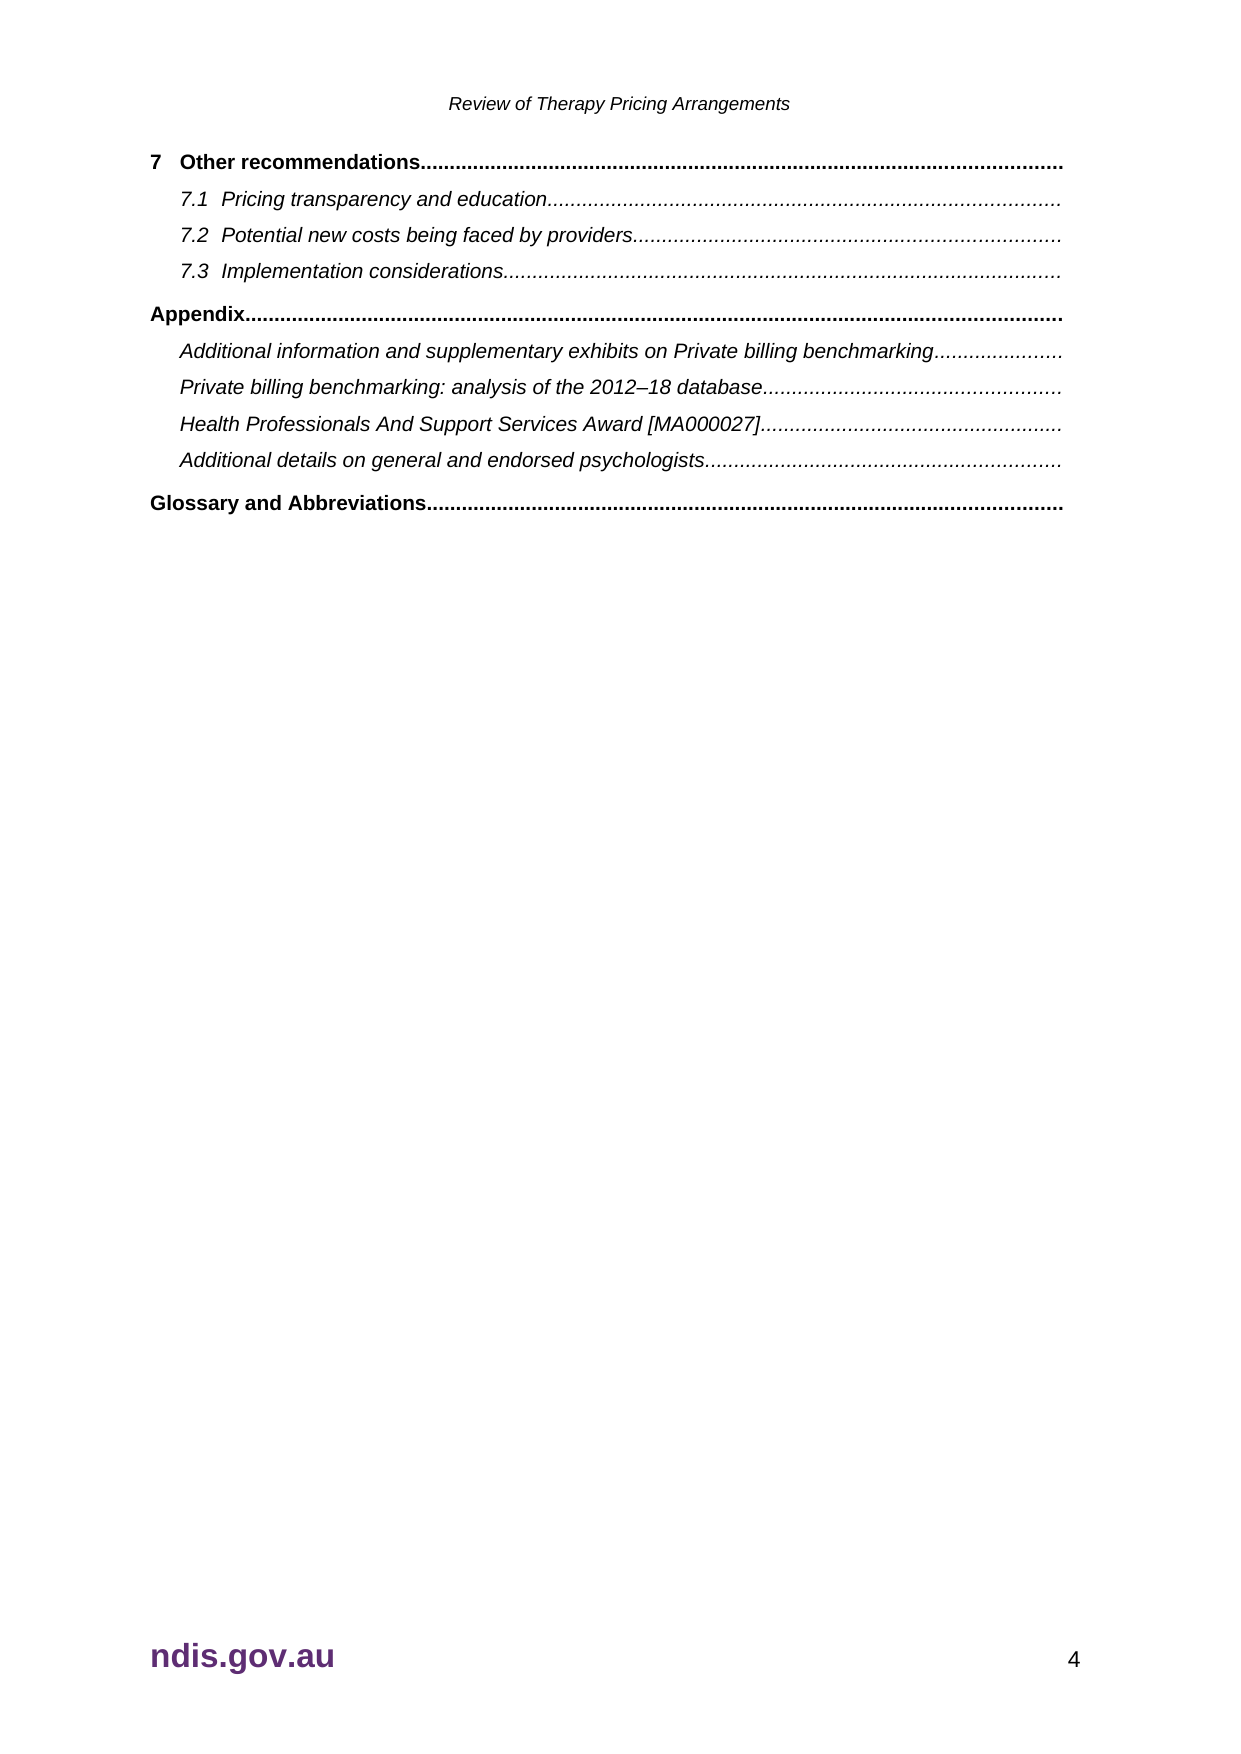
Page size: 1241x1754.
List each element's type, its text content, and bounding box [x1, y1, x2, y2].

text Additional information and supplementary exhibits on Private billing benchmarking 87 [179, 338, 1061, 362]
text Health Professionals And Support Services Award [MA000027] 97 [179, 411, 1061, 435]
text Private billing benchmarking: analysis of the 2012–18 database 87 [179, 375, 1061, 399]
text Appendix 87 [150, 302, 1061, 326]
text 7.2 Potential new costs being faced by providers 85 [179, 223, 1061, 247]
text 7.3 Implementation considerations 86 [179, 259, 1061, 283]
text 7 Other recommendations 84 [150, 150, 1061, 174]
text Additional details on general and endorsed psychologists 98 [179, 448, 1061, 472]
text 7.1 Pricing transparency and education 84 [179, 186, 1061, 210]
text Glossary and Abbreviations 99 [150, 491, 1061, 514]
